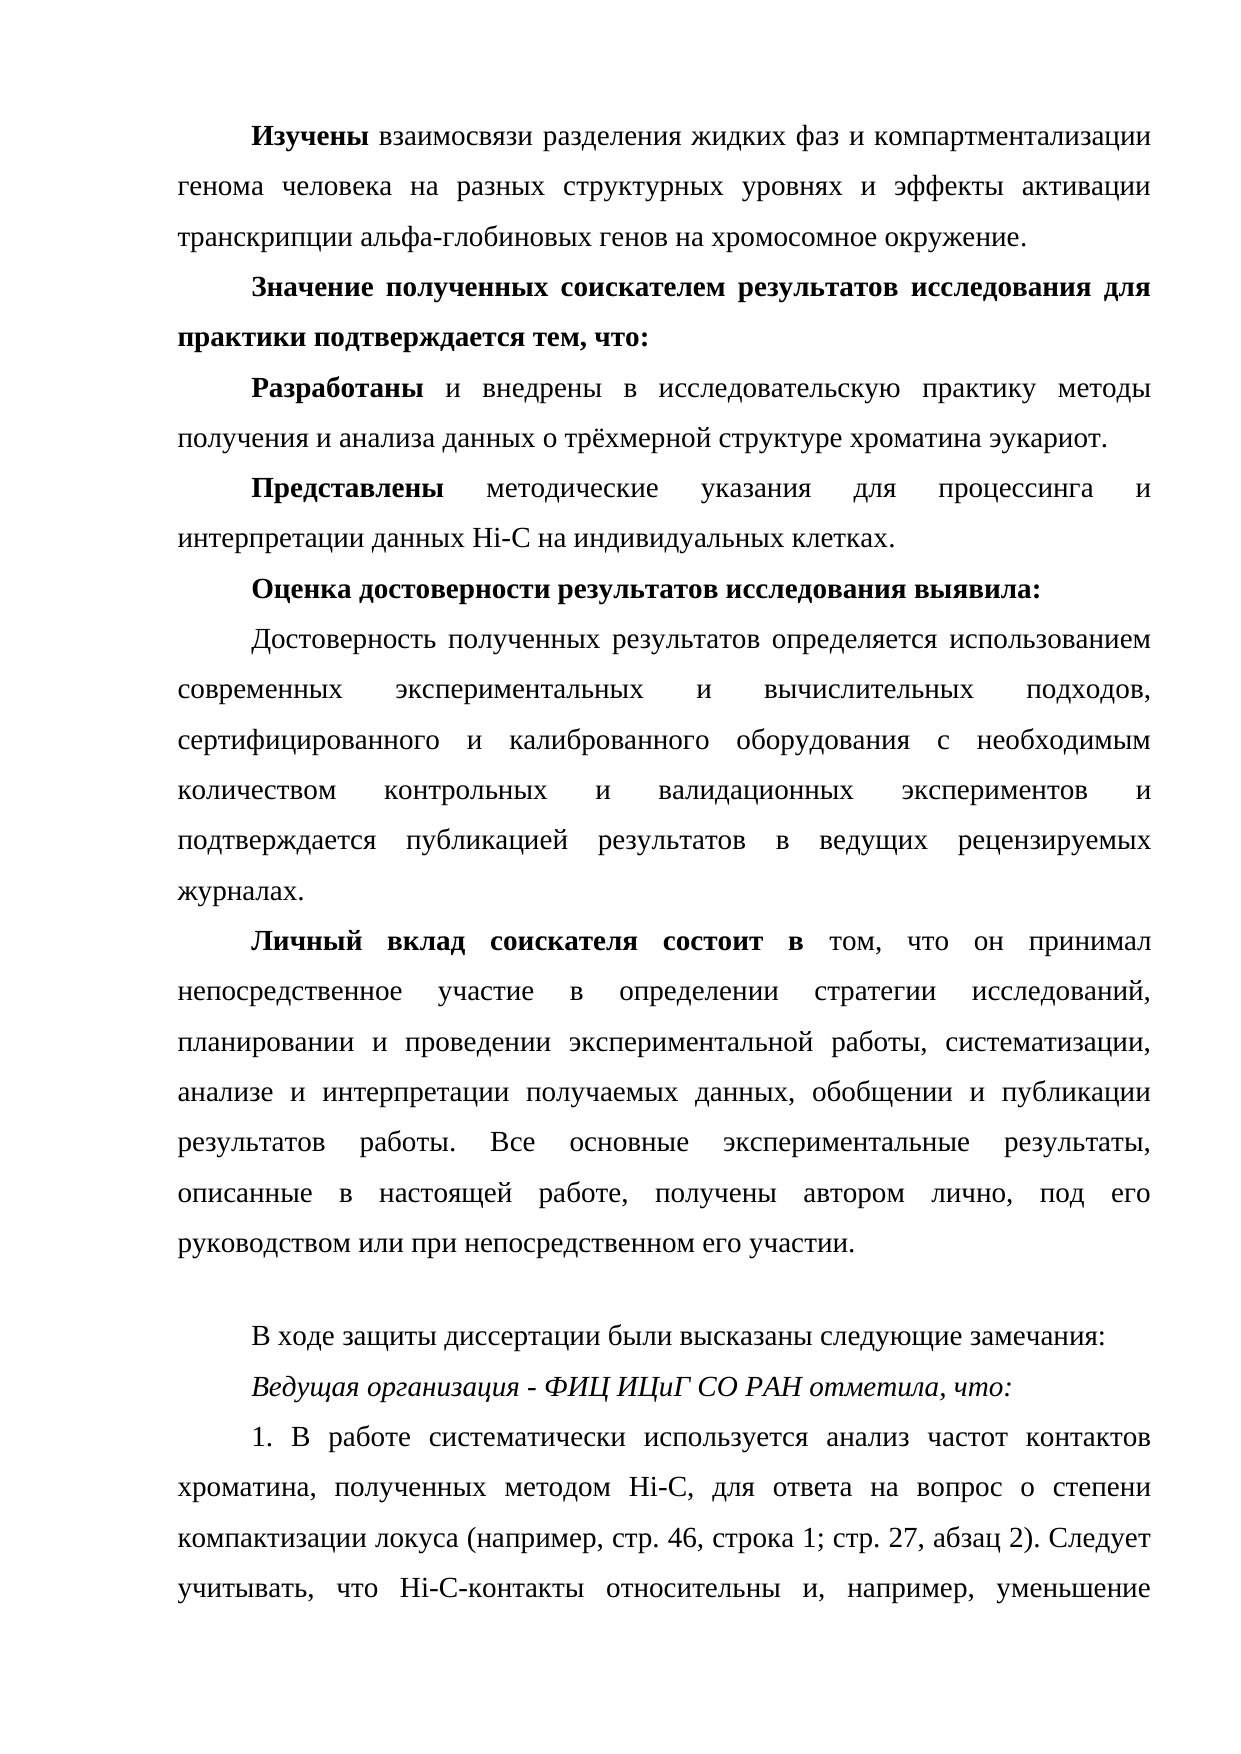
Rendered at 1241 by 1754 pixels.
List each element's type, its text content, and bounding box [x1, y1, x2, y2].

list Достоверность полученных результатов определяется использованием современных экспериментальных и вычислительных подходов, сертифицированного и калиброванного оборудования с необходимым количеством контрольных и валидационных экспериментов и подтверждается публикацией результатов в ведущих рецензируемых журналах. [177, 621, 1152, 906]
text Значение полученных соискателем результатов исследования для практики подтверждается тем, что: [177, 269, 1152, 353]
text Изучены взаимосвязи разделения жидких фаз и компартментализации генома человека на разных структурных уровнях и эффекты активации транскрипции альфа-глобиновых генов на хромосомное окружение. [177, 118, 1152, 252]
text Оценка достоверности результатов исследования выявила: [177, 571, 1152, 604]
text В ходе защиты диссертации были высказаны следующие замечания: [177, 1318, 1152, 1352]
text Ведущая организация - ФИЦ ИЦиГ СО РАН отметила, что: [177, 1369, 1152, 1402]
text Разработаны и внедрены в исследовательскую практику методы получения и анализа данных о трёхмерной структуре хроматина эукариот. [177, 370, 1152, 453]
text Личный вклад соискателя состоит в том, что он принимал непосредственное участие в определении стратегии исследований, планировании и проведении экспериментальной работы, систематизации, анализе и интерпретации получаемых данных, обобщении и публикации результатов работы. Все основные экспериментальные результаты, описанные в настоящей работе, получены автором лично, под его руководством или при непосредственном его участии. [177, 923, 1152, 1258]
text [177, 1419, 1152, 1603]
text Представлены методические указания для процессинга и интерпретации данных Hi-C на индивидуальных клетках. [177, 470, 1152, 554]
